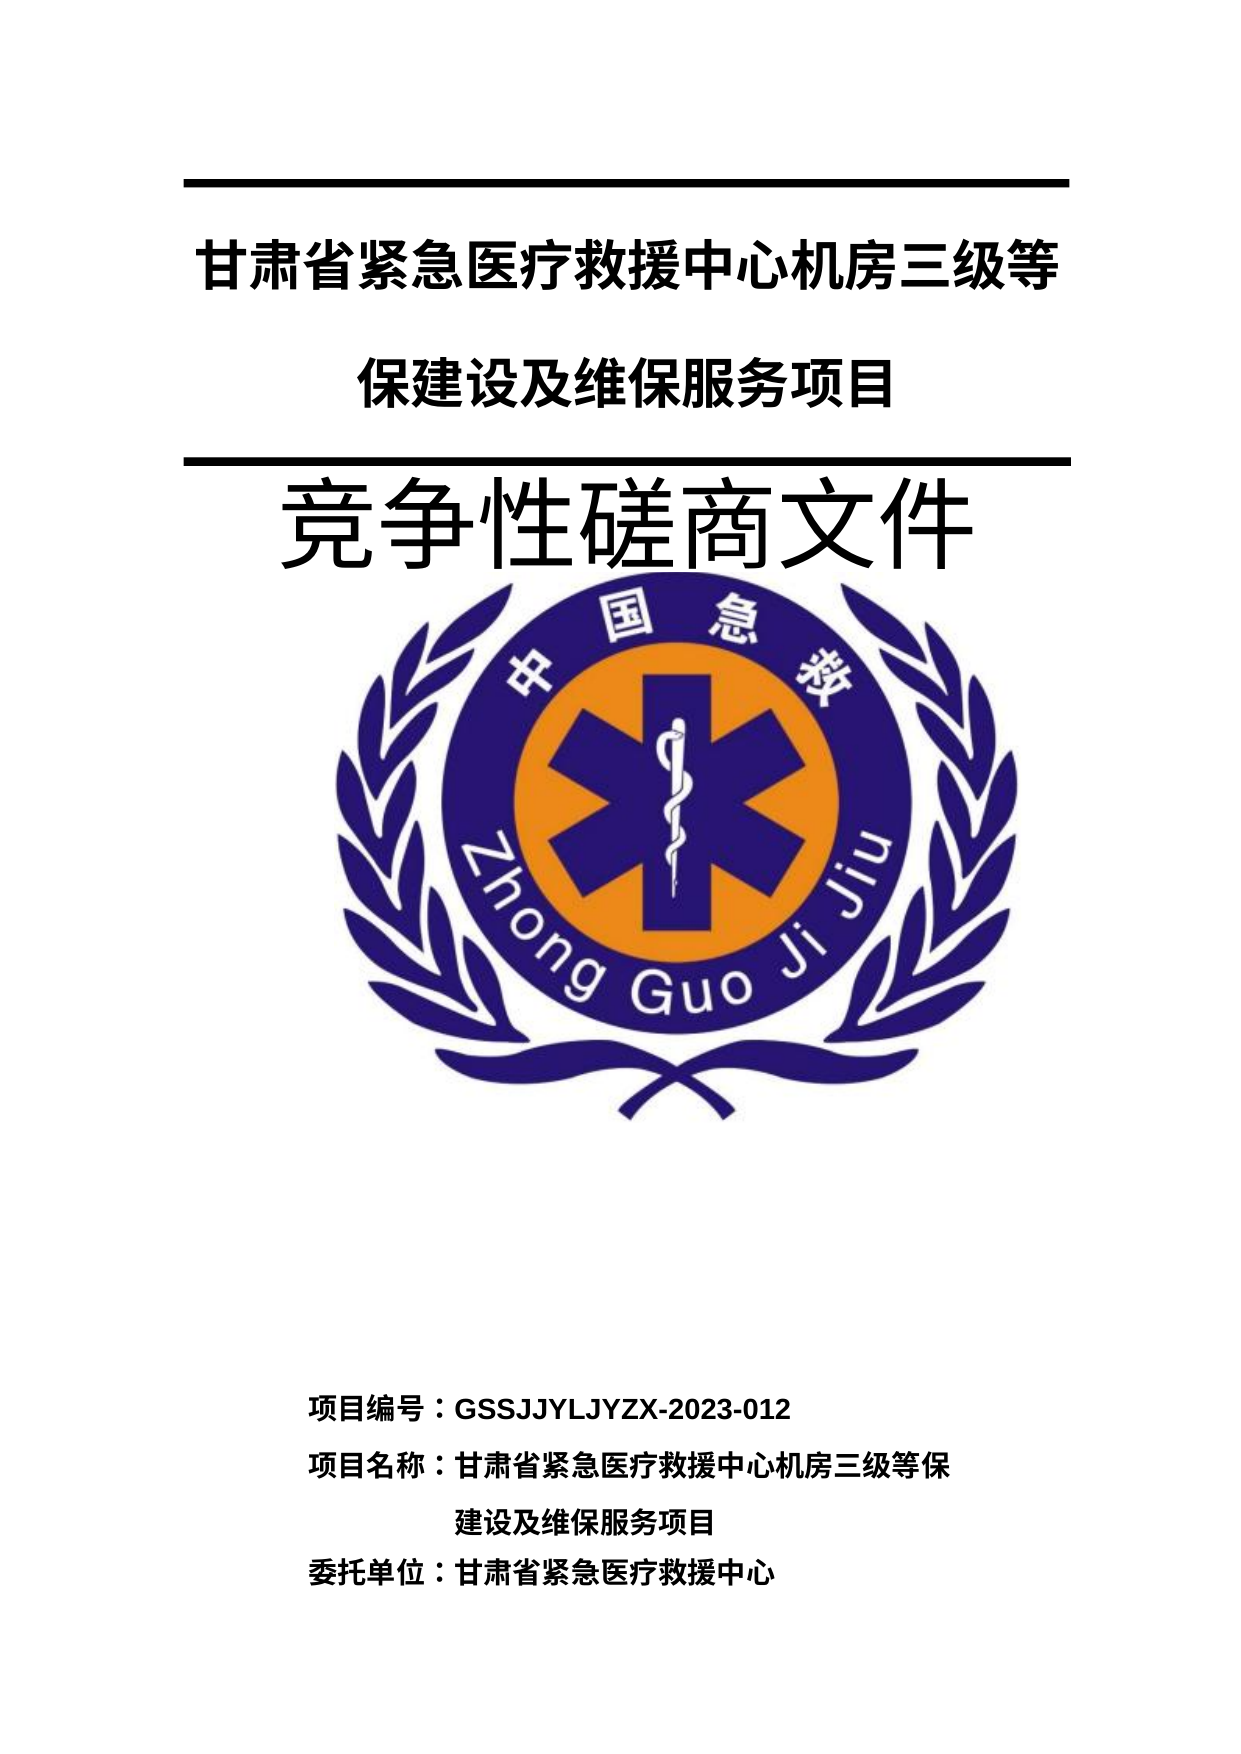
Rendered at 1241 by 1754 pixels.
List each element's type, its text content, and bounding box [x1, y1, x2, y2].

text 建设及维保服务项目 [183, 1506, 1071, 1539]
text 项目名称：甘肃省紧急医疗救援中心机房三级等保 [183, 1442, 1071, 1484]
text 甘肃省紧急医疗救援中心机房三级等保建设及维保服务项目 [183, 223, 1071, 419]
text 竞争性磋商文件 [183, 468, 1071, 583]
picture [334, 572, 1022, 1123]
picture [183, 456, 1071, 466]
text 委托单位：甘肃省紧急医疗救援中心 [183, 1556, 1071, 1589]
picture [183, 179, 1070, 189]
text 项目编号：GSSJJYLJYZX-2023-012 [183, 1392, 1071, 1425]
